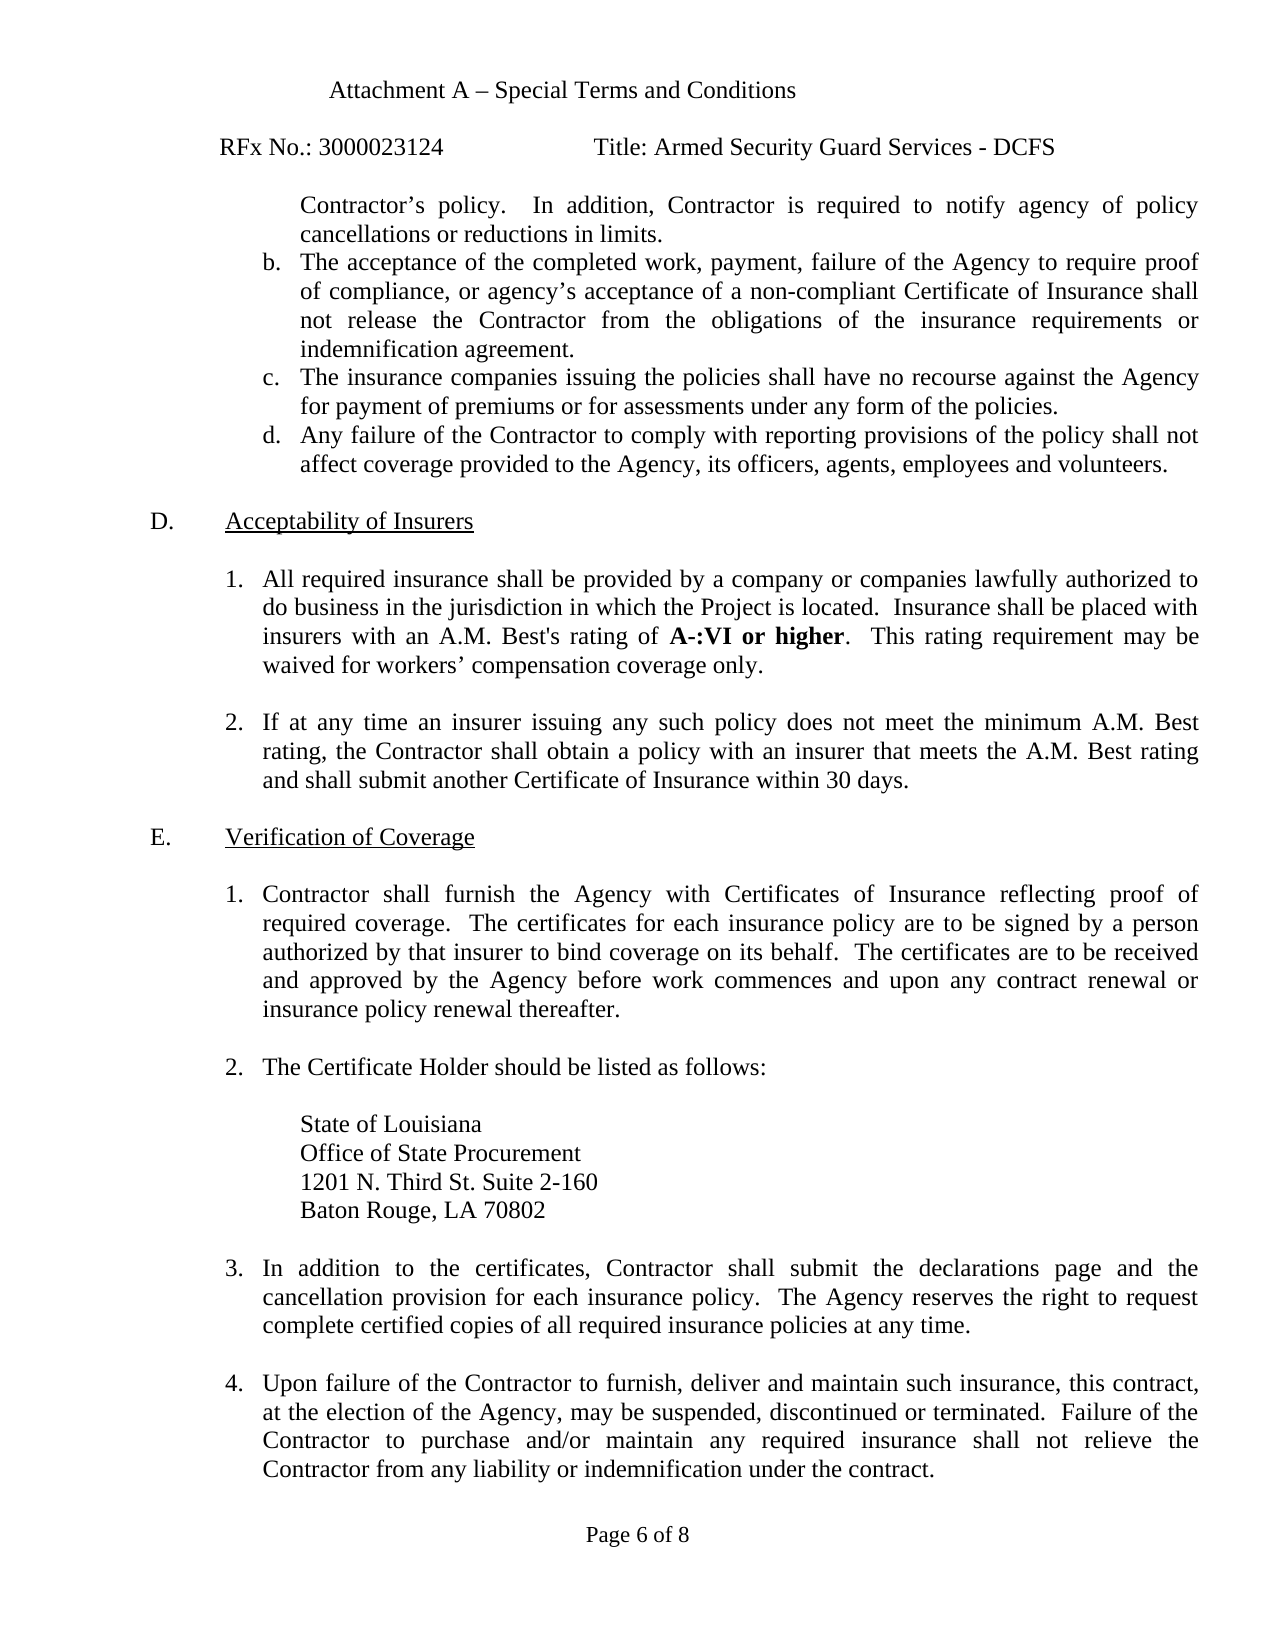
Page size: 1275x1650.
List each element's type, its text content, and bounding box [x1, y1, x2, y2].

list The acceptance of the completed work, payment, failure of the Agency to require proof of compliance, or agency’s acceptance of a non-compliant Certificate of Insurance shall not release the Contractor from the obligations of the insurance requirements or indemnification agreement. [262, 247, 1200, 362]
text 1201 N. Third St. Suite 2-160 [225, 1167, 1200, 1196]
list Upon failure of the Contractor to furnish, deliver and maintain such insurance, this contract, at the election of the Agency, may be suspended, discontinued or terminated. Failure of the Contractor to purchase and/or maintain any required insurance shall not relieve the Contractor from any liability or indemnification under the contract. [225, 1368, 1200, 1483]
text Baton Rouge, LA 70802 [225, 1196, 1200, 1224]
list Any failure of the Contractor to comply with reporting provisions of the policy shall not affect coverage provided to the Agency, its officers, agents, employees and volunteers. [262, 420, 1200, 477]
list Contractor shall furnish the Agency with Certificates of Insurance reflecting proof of required coverage. The certificates for each insurance policy are to be signed by a person authorized by that insurer to bind coverage on its behalf. The certificates are to be received and approved by the Agency before work commences and upon any contract renewal or insurance policy renewal thereafter. [225, 879, 1200, 1023]
list In addition to the certificates, Contractor shall submit the declarations page and the cancellation provision for each insurance policy. The Agency reserves the right to request complete certified copies of all required insurance policies at any time. [225, 1253, 1200, 1339]
list If at any time an insurer issuing any such policy does not meet the minimum A.M. Best rating, the Contractor shall obtain a policy with an insurer that meets the A.M. Best rating and shall submit another Certificate of Insurance within 30 days. [225, 707, 1200, 794]
text Office of State Procurement [225, 1138, 1200, 1167]
text E. Verification of Coverage [84, 822, 1200, 851]
text State of Louisiana [225, 1109, 1200, 1138]
list All required insurance shall be provided by a company or companies lawfully authorized to do business in the jurisdiction in which the Project is located. Insurance shall be placed with insurers with an A.M. Best's rating of A-:VI or higher. This rating requirement may be waived for workers’ compensation coverage only. [225, 564, 1200, 679]
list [262, 190, 1200, 247]
list The insurance companies issuing the policies shall have no recourse against the Agency for payment of premiums or for assessments under any form of the policies. [262, 362, 1200, 420]
list The Certificate Holder should be listed as follows: [225, 1052, 1200, 1081]
text D. Acceptability of Insurers [75, 506, 1200, 535]
